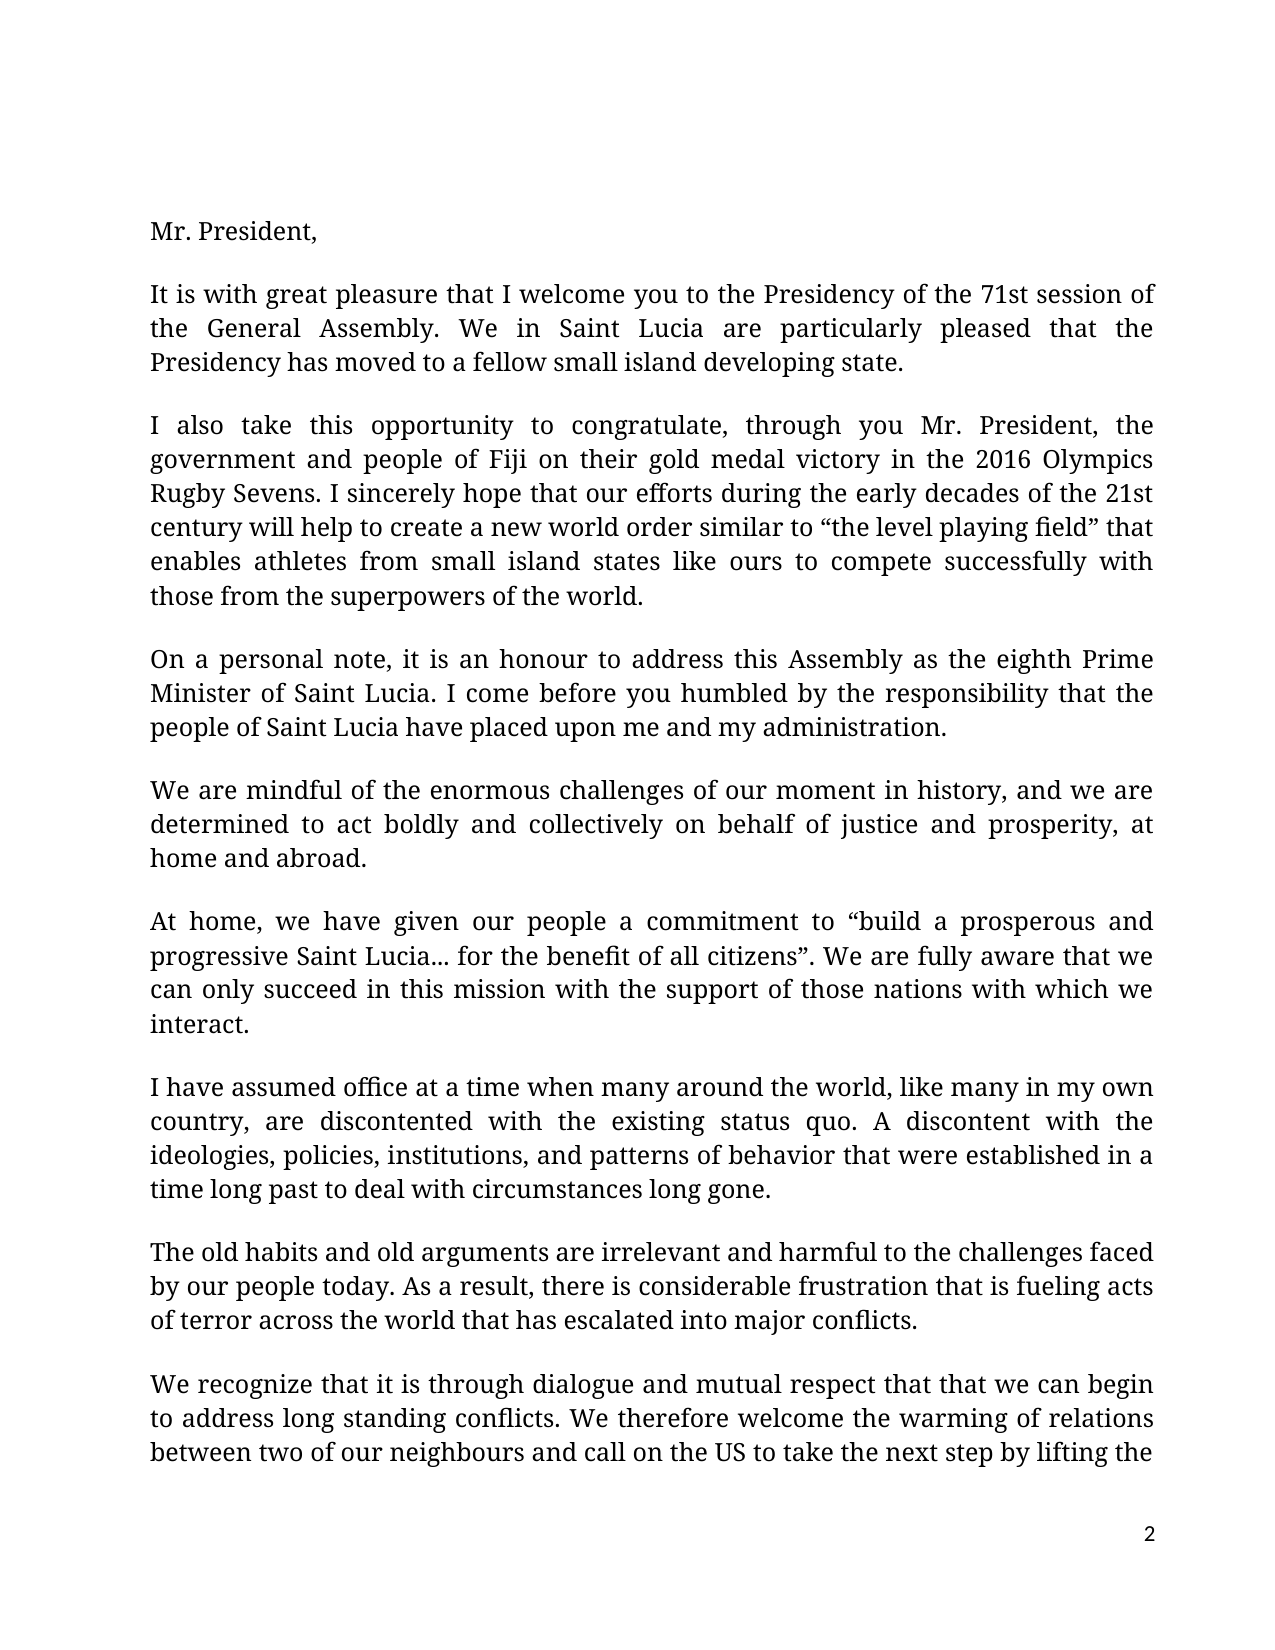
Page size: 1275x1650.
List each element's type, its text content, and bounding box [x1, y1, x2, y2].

text I also take this opportunity to congratulate, through you Mr. President, the government and people of Fiji on their gold medal victory in the 2016 Olympics Rugby Sevens. I sincerely hope that our efforts during the early decades of the 21st century will help to create a new world order similar to “the level playing field” that enables athletes from small island states like ours to compete successfully with those from the superpowers of the world. [150, 408, 1155, 612]
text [150, 1366, 1155, 1468]
text I have assumed office at a time when many around the world, like many in my own country, are discontented with the existing status quo. A discontent with the ideologies, policies, institutions, and patterns of behavior that were established in a time long past to deal with circumstances long gone. [150, 1069, 1155, 1206]
text The old habits and old arguments are irrelevant and harmful to the challenges faced by our people today. As a result, there is considerable frustration that is fueling acts of terror across the world that has escalated into major conflicts. [150, 1235, 1155, 1337]
text Mr. President, [150, 213, 1155, 247]
text At home, we have given our people a commitment to “build a prosperous and progressive Saint Lucia... for the benefit of all citizens”. We are fully aware that we can only succeed in this mission with the support of those nations with which we interact. [150, 904, 1155, 1040]
text On a personal note, it is an honour to address this Assembly as the eighth Prime Minister of Saint Lucia. I come before you humbled by the responsibility that the people of Saint Lucia have placed upon me and my administration. [150, 641, 1155, 743]
text It is with great pleasure that I welcome you to the Presidency of the 71st session of the General Assembly. We in Saint Lucia are particularly pleased that the Presidency has moved to a fellow small island developing state. [150, 276, 1155, 379]
text We are mindful of the enormous challenges of our moment in history, and we are determined to act boldly and collectively on behalf of justice and prosperity, at home and abroad. [150, 773, 1155, 875]
